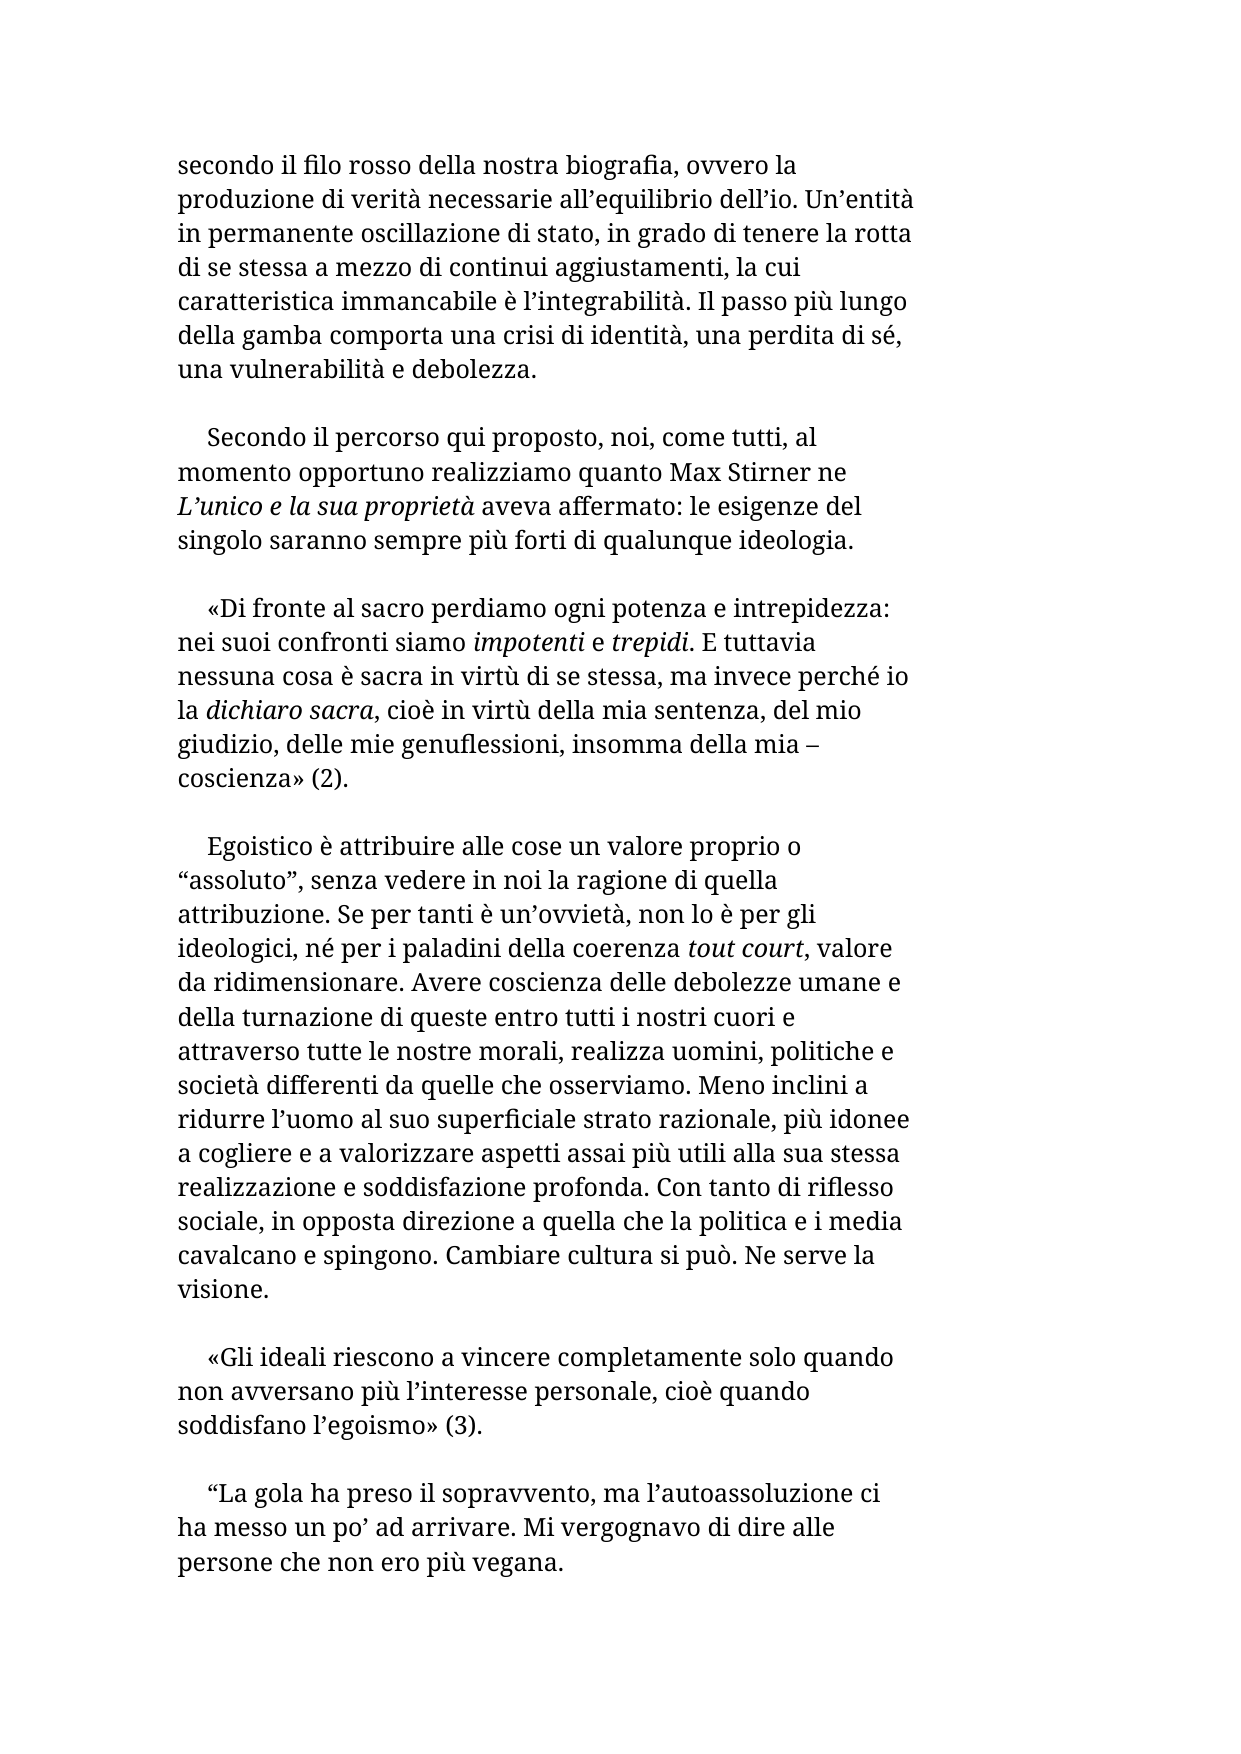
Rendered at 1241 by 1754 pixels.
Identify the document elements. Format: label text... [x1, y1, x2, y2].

text «Gli ideali riescono a vincere completamente solo quando non avversano più l’interesse personale, cioè quando soddisfano l’egoismo» (3). [177, 1340, 916, 1442]
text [177, 148, 916, 386]
text «Di fronte al sacro perdiamo ogni potenza e intrepidezza: nei suoi confronti siamo impotenti e trepidi. E tuttavia nessuna cosa è sacra in virtù di se stessa, ma invece perché io la dichiaro sacra, cioè in virtù della mia sentenza, del mio giudizio, delle mie genuflessioni, insomma della mia – coscienza» (2). [177, 590, 916, 795]
text Egoistico è attribuire alle cose un valore proprio o “assoluto”, senza vedere in noi la ragione di quella attribuzione. Se per tanti è un’ovvietà, non lo è per gli ideologici, né per i paladini della coerenza tout court, valore da ridimensionare. Avere coscienza delle debolezze umane e della turnazione di queste entro tutti i nostri cuori e attraverso tutte le nostre morali, realizza uomini, politiche e società differenti da quelle che osserviamo. Meno inclini a ridurre l’uomo al suo superficiale strato razionale, più idonee a cogliere e a valorizzare aspetti assai più utili alla sua stessa realizzazione e soddisfazione profonda. Con tanto di riflesso sociale, in opposta direzione a quella che la politica e i media cavalcano e spingono. Cambiare cultura si può. Ne serve la visione. [177, 829, 916, 1306]
text Secondo il percorso qui proposto, noi, come tutti, al momento opportuno realizziamo quanto Max Stirner ne L’unico e la sua proprietà aveva affermato: le esigenze del singolo saranno sempre più forti di qualunque ideologia. [177, 420, 916, 556]
text “La gola ha preso il sopravvento, ma l’autoassoluzione ci ha messo un po’ ad arrivare. Mi vergognavo di dire alle persone che non ero più vegana. [177, 1476, 916, 1578]
